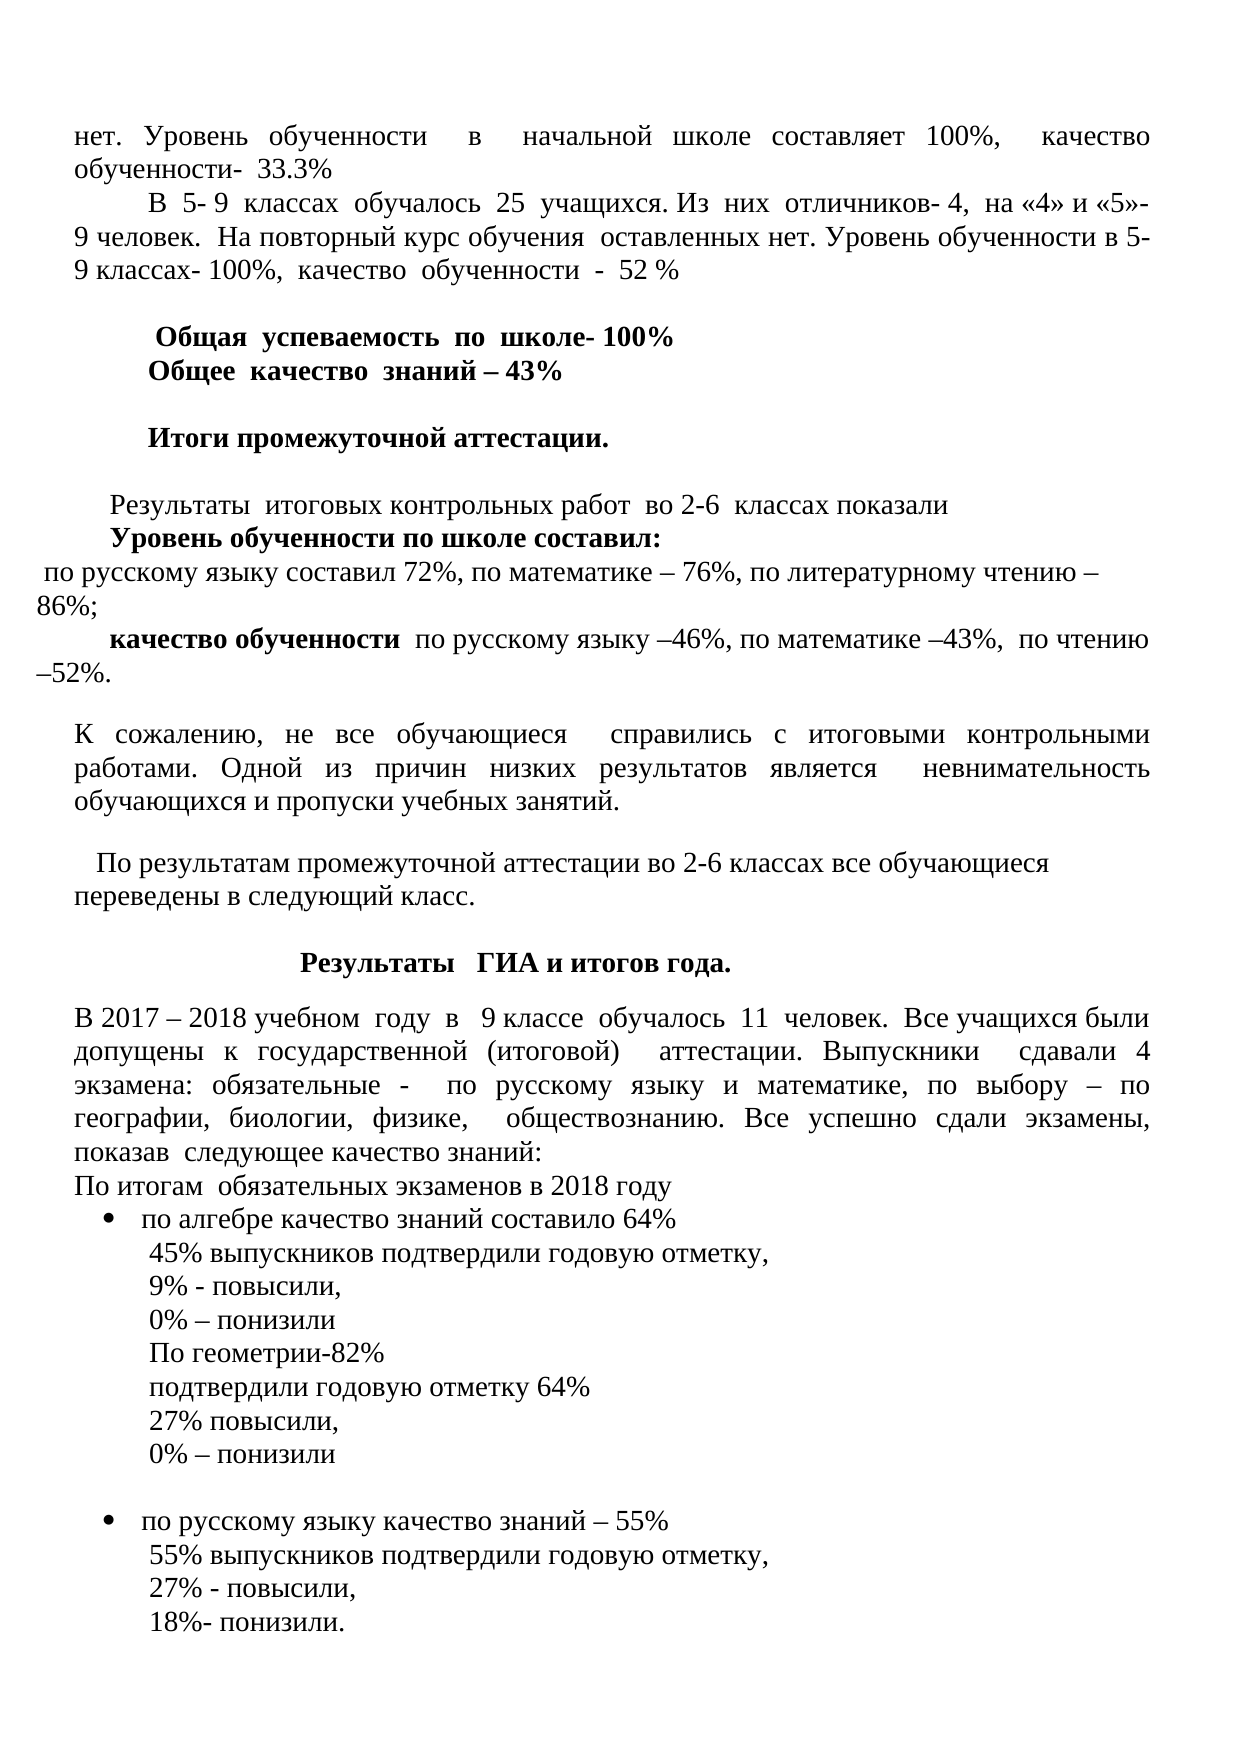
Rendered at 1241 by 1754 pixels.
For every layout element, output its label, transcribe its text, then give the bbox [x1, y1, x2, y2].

text 18%- понизили. [149, 1604, 1152, 1637]
text качество обученности по русскому языку –46%, по математике –43%, по чтению –52%. [36, 621, 1152, 688]
text 0% – понизили [149, 1302, 1152, 1336]
text К сожалению, не все обучающиеся справились с итоговыми контрольными работами. Одной из причин низких результатов является невнимательность обучающихся и пропуски учебных занятий. [74, 716, 1152, 817]
text 9% - повысили, [149, 1268, 1152, 1302]
text По итогам обязательных экзаменов в 2018 году [74, 1168, 1152, 1201]
text Общее качество знаний – 43% [74, 353, 1152, 386]
text В 2017 – 2018 учебном году в 9 классе обучалось 11 человек. Все учащихся были допущены к государственной (итоговой) аттестации. Выпускники сдавали 4 экзамена: обязательные - по русскому языку и математике, по выбору – по географии, биологии, физике, обществознанию. Все успешно сдали экзамены, показав следующее качество знаний: [74, 1000, 1152, 1168]
text 0% – понизили [149, 1436, 1152, 1470]
text 55% выпускников подтвердили годовую отметку, [149, 1537, 1152, 1570]
text Итоги промежуточной аттестации. [74, 420, 1152, 453]
text подтвердили годовую отметку 64% [149, 1369, 1152, 1403]
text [74, 118, 1152, 185]
text По результатам промежуточной аттестации во 2-6 классах все обучающиеся переведены в следующий класс. [74, 845, 1152, 912]
text Результаты итоговых контрольных работ во 2-6 классах показали [36, 487, 1152, 521]
text 27% - повысили, [149, 1570, 1152, 1604]
text По геометрии-82% [149, 1336, 1152, 1369]
text по русскому языку составил 72%, по математике – 76%, по литературному чтению –86%; [36, 554, 1152, 621]
text В 5- 9 классах обучалось 25 учащихся. Из них отличников- 4, на «4» и «5»- 9 человек. На повторный курс обучения оставленных нет. Уровень обученности в 5-9 классах- 100%, качество обученности - 52 % [74, 185, 1152, 286]
text 45% выпускников подтвердили годовую отметку, [149, 1235, 1152, 1268]
text Общая успеваемость по школе- 100% [74, 319, 1152, 353]
list по русскому языку качество знаний – 55% [103, 1503, 1152, 1537]
list по алгебре качество знаний составило 64% [103, 1201, 1152, 1235]
text 27% повысили, [149, 1403, 1152, 1436]
text Результаты ГИА и итогов года. [74, 946, 1152, 979]
text Уровень обученности по школе составил: [36, 521, 1152, 554]
